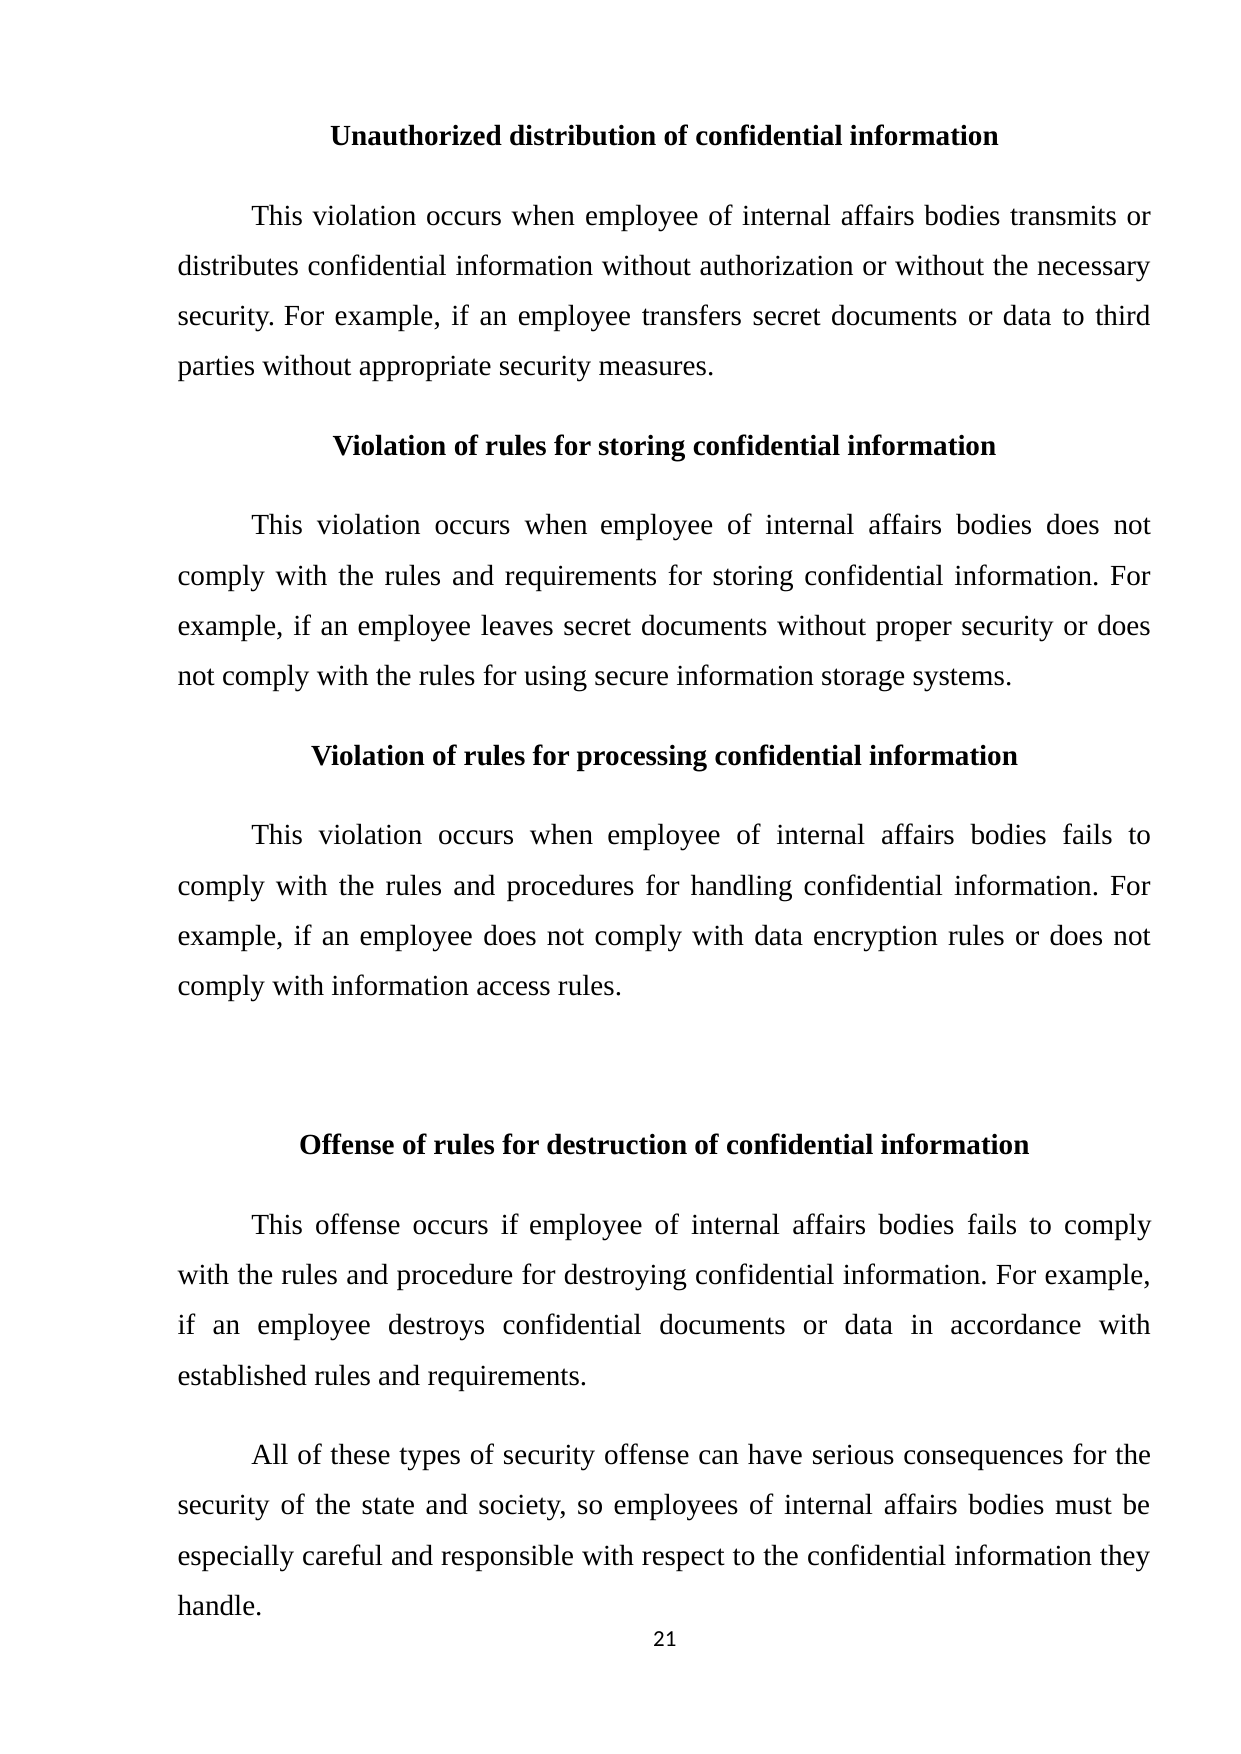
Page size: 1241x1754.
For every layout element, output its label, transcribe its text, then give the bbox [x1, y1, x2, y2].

text Violation of rules for storing confidential information [177, 428, 1152, 462]
text This offense occurs if employee of internal affairs bodies fails to comply with the rules and procedure for destroying confidential information. For example, if an employee destroys confidential documents or data in accordance with established rules and requirements. [177, 1207, 1152, 1391]
text This violation occurs when employee of internal affairs bodies fails to comply with the rules and procedures for handling confidential information. For example, if an employee does not comply with data encryption rules or does not comply with information access rules. [177, 817, 1152, 1002]
text This violation occurs when employee of internal affairs bodies does not comply with the rules and requirements for storing confidential information. For example, if an employee leaves secret documents without proper security or does not comply with the rules for using secure information storage systems. [177, 507, 1152, 692]
text Violation of rules for processing confidential information [177, 738, 1152, 771]
text Unauthorized distribution of confidential information [177, 118, 1152, 152]
text This violation occurs when employee of internal affairs bodies transmits or distributes confidential information without authorization or without the necessary security. For example, if an employee transfers secret documents or data to third parties without appropriate security measures. [177, 198, 1152, 382]
text All of these types of security offense can have serious consequences for the security of the state and society, so employees of internal affairs bodies must be especially careful and responsible with respect to the confidential information they handle. [177, 1437, 1152, 1622]
text Offense of rules for destruction of confidential information [177, 1127, 1152, 1161]
